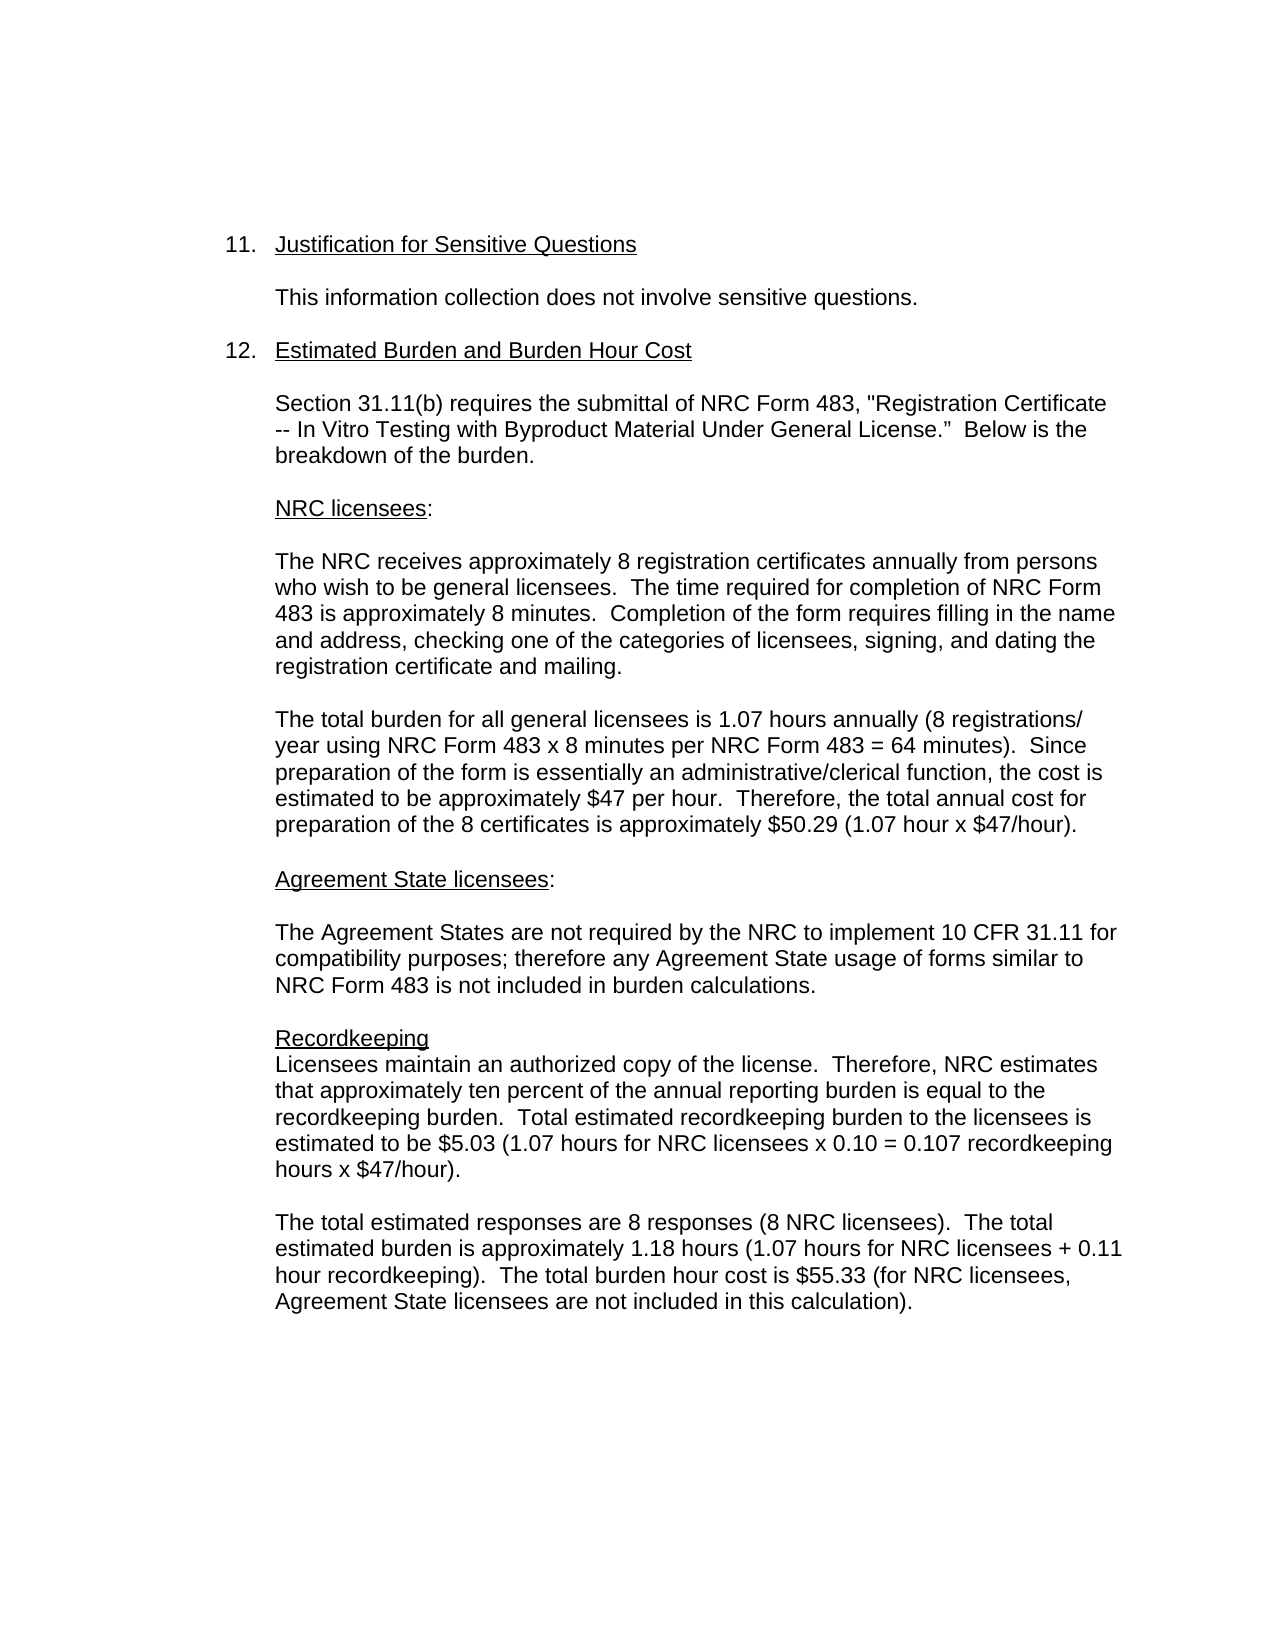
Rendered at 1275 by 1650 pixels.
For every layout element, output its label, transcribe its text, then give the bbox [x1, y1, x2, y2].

text Section 31.11(b) requires the submittal of NRC Form 483, "Registration Certificate -- In Vitro Testing with Byproduct Material Under General License.” Below is the breakdown of the burden. [275, 389, 1125, 469]
text The total burden for all general licensees is 1.07 hours annually (8 registrations/ year using NRC Form 483 x 8 minutes per NRC Form 483 = 64 minutes). Since preparation of the form is essentially an administrative/clerical function, the cost is estimated to be approximately $47 per hour. Therefore, the total annual cost for preparation of the 8 certificates is approximately $50.29 (1.07 hour x $47/hour). [275, 706, 1125, 838]
text The total estimated responses are 8 responses (8 NRC licensees). The total estimated burden is approximately 1.18 hours (1.07 hours for NRC licensees + 0.11 hour recordkeeping). The total burden hour cost is $55.33 (for NRC licensees, Agreement State licensees are not included in this calculation). [275, 1209, 1125, 1314]
text The Agreement States are not required by the NRC to implement 10 CFR 31.11 for compatibility purposes; therefore any Agreement State usage of forms similar to NRC Form 483 is not included in burden calculations. [275, 919, 1125, 998]
text Recordkeeping [275, 1024, 1125, 1051]
text Licensees maintain an authorized copy of the license. Therefore, NRC estimates that approximately ten percent of the annual reporting burden is equal to the recordkeeping burden. Total estimated recordkeeping burden to the licensees is estimated to be $5.03 (1.07 hours for NRC licensees x 0.10 = 0.107 recordkeeping hours x $47/hour). [275, 1051, 1125, 1183]
text Agreement State licensees: [275, 866, 1125, 893]
text NRC licensees: [275, 495, 1125, 521]
text 12. Estimated Burden and Burden Hour Cost [150, 337, 1125, 363]
text 11. Justification for Sensitive Questions [150, 231, 1125, 258]
text The NRC receives approximately 8 registration certificates annually from persons who wish to be general licensees. The time required for completion of NRC Form 483 is approximately 8 minutes. Completion of the form requires filling in the name and address, checking one of the categories of licensees, signing, and dating the registration certificate and mailing. [275, 548, 1125, 679]
text This information collection does not involve sensitive questions. [150, 284, 1125, 311]
